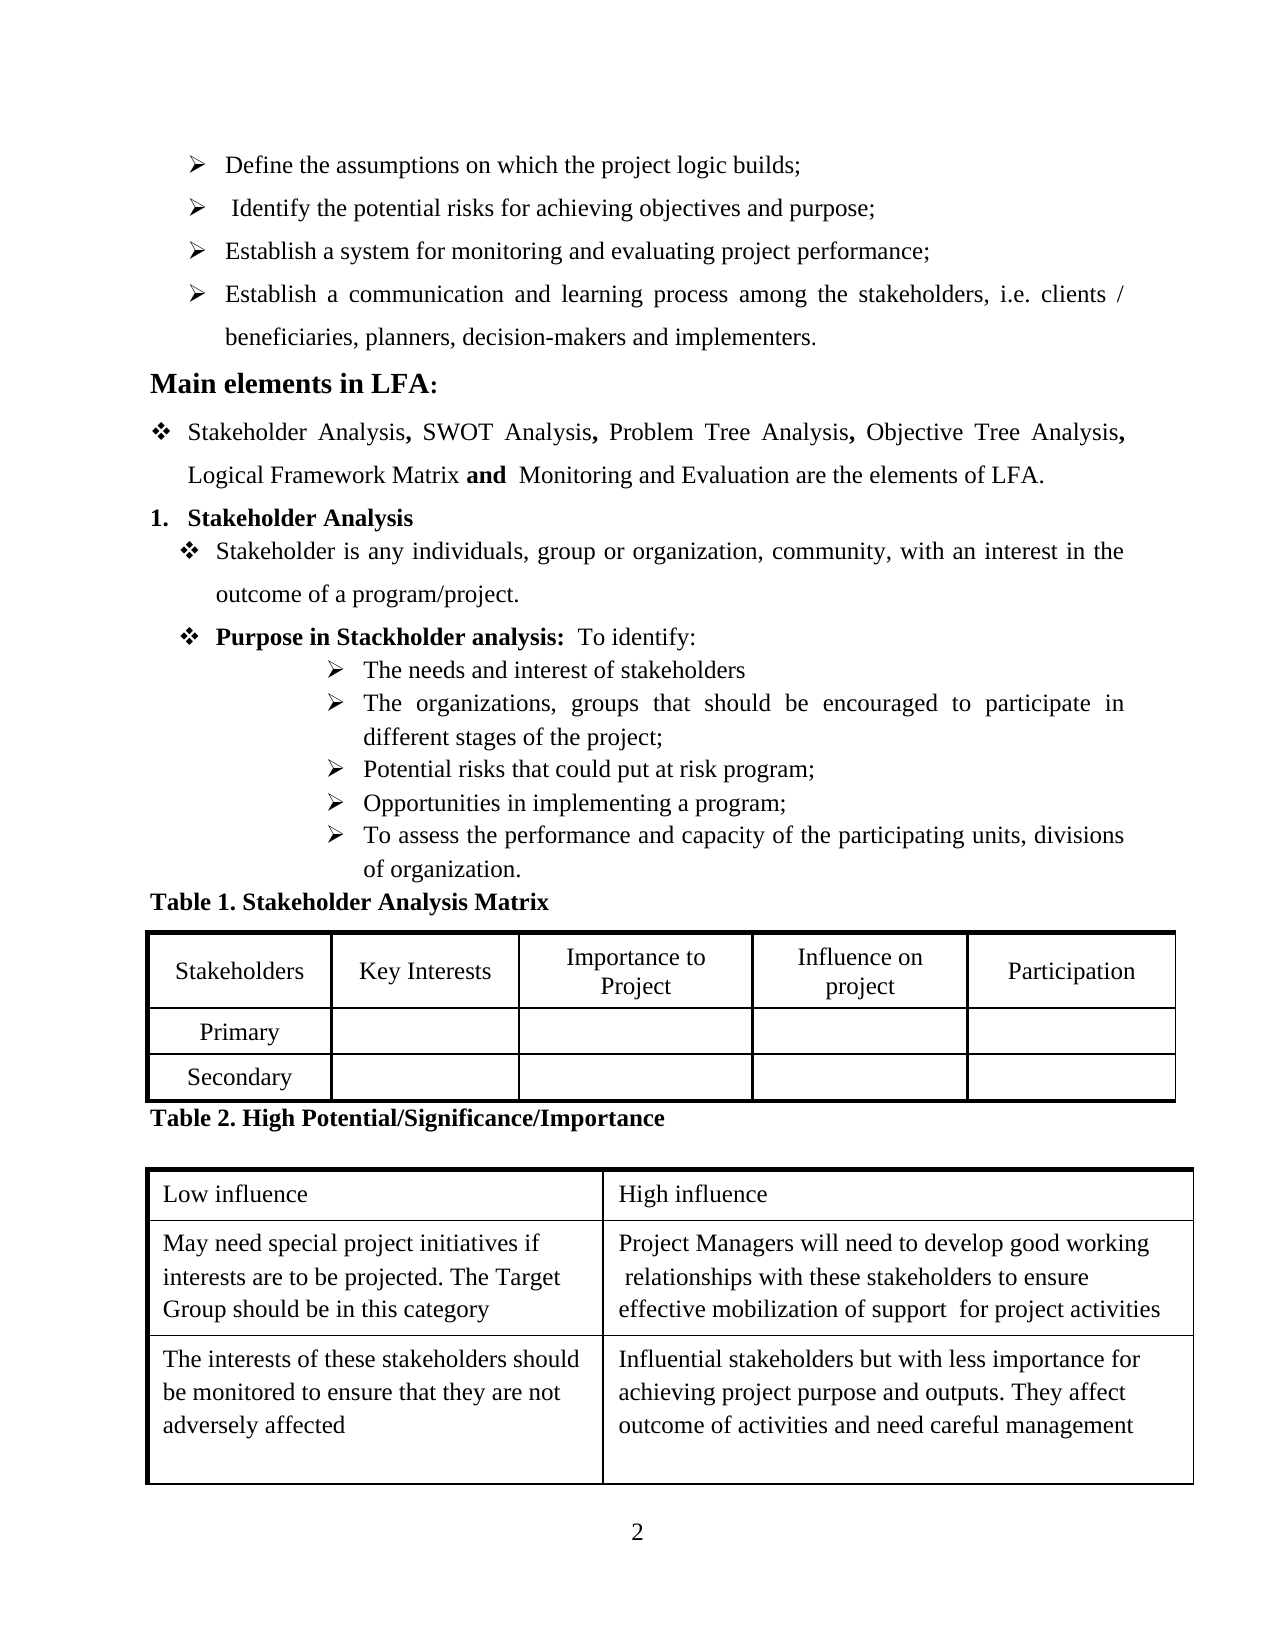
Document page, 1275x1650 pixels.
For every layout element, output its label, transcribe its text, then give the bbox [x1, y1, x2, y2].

list Opportunities in implementing a program; [326, 788, 1125, 816]
list Stakeholder Analysis, SWOT Analysis, Problem Tree Analysis, Objective Tree Analysis, Logical Framework Matrix and Monitoring and Evaluation are the elements of LFA. [150, 417, 1125, 489]
table_cell Secondary [150, 1055, 330, 1099]
table_cell [754, 1009, 966, 1053]
text Table 2. High Potential/Significance/Importance [150, 1103, 1125, 1132]
table_cell [333, 1055, 518, 1099]
list Define the assumptions on which the project logic builds; [187, 150, 1125, 179]
table_cell [520, 1055, 751, 1099]
list Stakeholder is any individuals, group or organization, community, with an interest in the outcome of a program/project. [178, 536, 1125, 608]
table_header Importance to Project [520, 935, 751, 1007]
list Potential risks that could put at risk program; [326, 754, 1125, 783]
text Table 1. Stakeholder Analysis Matrix [150, 887, 1125, 915]
table_cell [754, 1055, 966, 1099]
list Establish a communication and learning process among the stakeholders, i.e. clients / beneficiaries, planners, decision-makers and implementers. [187, 279, 1125, 352]
table_cell Project Managers will need to develop good working relationships with these stakeholders to ensure effective mobilization of support for project activities [604, 1221, 1193, 1335]
list The organizations, groups that should be encouraged to participate in different stages of the project; [326, 688, 1125, 750]
list To assess the performance and capacity of the participating units, divisions of organization. [326, 821, 1125, 882]
table_cell Influential stakeholders but with less importance for achieving project purpose and outputs. They affect outcome of activities and need careful management [604, 1336, 1193, 1483]
table_cell May need special project initiatives if interests are to be projected. The Target Group should be in this category [150, 1221, 602, 1335]
table_cell [333, 1009, 518, 1053]
table_header Key Interests [333, 935, 518, 1007]
list Identify the potential risks for achieving objectives and purpose; [187, 193, 1125, 222]
text Main elements in LFA: [150, 367, 1125, 400]
table_cell [520, 1009, 751, 1053]
table_cell The interests of these stakeholders should be monitored to ensure that they are not adversely affected [150, 1336, 602, 1483]
table_cell [969, 1009, 1175, 1053]
table_header Participation [969, 935, 1175, 1007]
table_header Low influence [150, 1172, 602, 1220]
table_header Stakeholders [150, 935, 330, 1007]
list Stakeholder Analysis [150, 503, 1125, 532]
table_header High influence [604, 1172, 1193, 1220]
table_header Influence on project [754, 935, 966, 1007]
list The needs and interest of stakeholders [326, 656, 1125, 684]
list Purpose in Stackholder analysis: To identify: [178, 622, 1125, 651]
table_cell Primary [150, 1009, 330, 1053]
table_cell [969, 1055, 1175, 1099]
list Establish a system for monitoring and evaluating project performance; [187, 236, 1125, 265]
